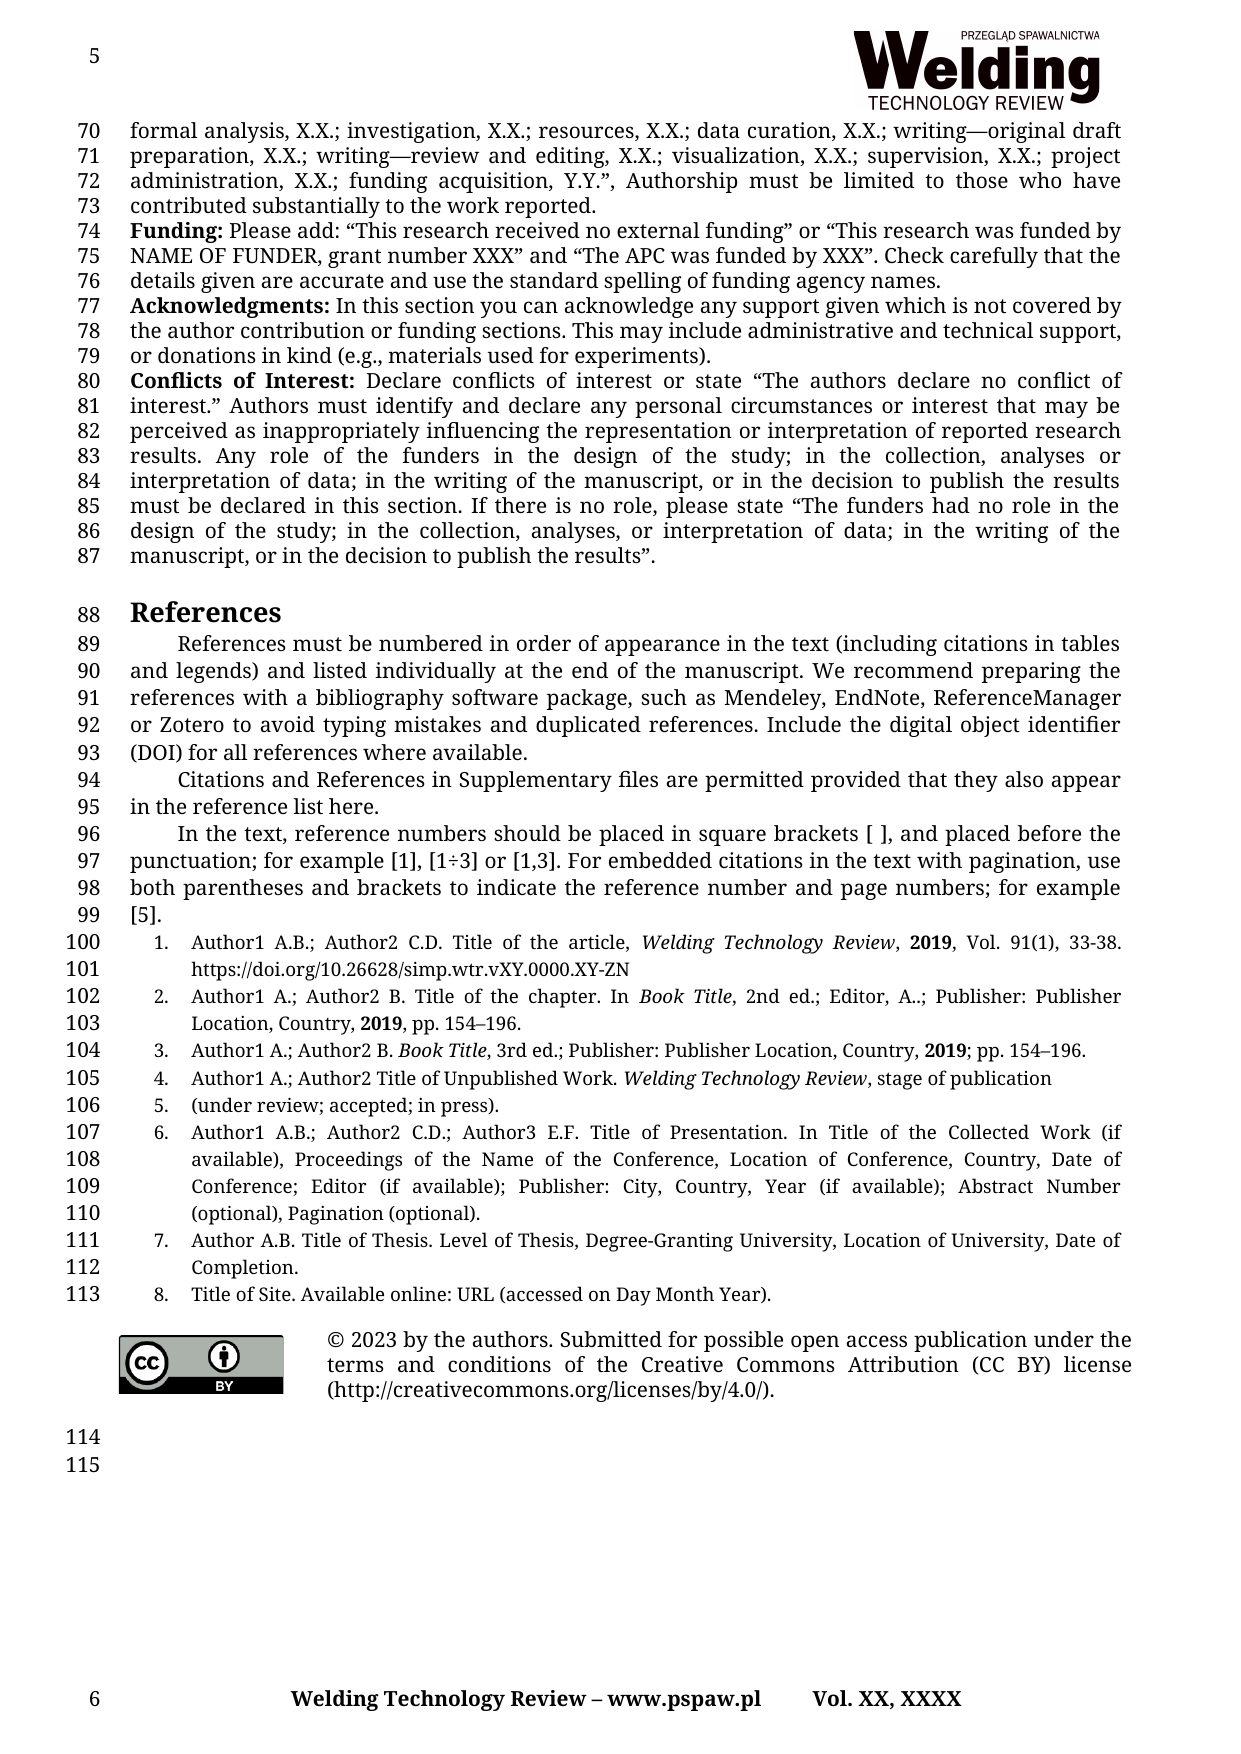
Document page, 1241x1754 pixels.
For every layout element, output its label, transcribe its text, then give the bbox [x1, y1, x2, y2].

text Author1 A.B.; Author2 C.D.; Author3 E.F. Title of Presentation. In Title of the Collected Work (if available), Proceedings of the Name of the Conference, Location of Conference, Country, Date of Conference; Editor (if available); Publisher: City, Country, Year (if available); Abstract Number (optional), Pagination (optional). [153, 1117, 1122, 1226]
text Author1 A.; Author2 Title of Unpublished Work. Welding Technology Review, stage of publication [153, 1063, 1122, 1090]
text Author A.B. Title of Thesis. Level of Thesis, Degree-Granting University, Location of University, Date of Completion. [153, 1226, 1122, 1280]
table_header © 2023 by the authors. Submitted for possible open access publication under the terms and conditions of the Creative Commons Attribution (CC BY) license (http://creativecommons.org/licenses/by/4.0/). [316, 1307, 1144, 1422]
table_header [108, 1307, 316, 1422]
text Conflicts of Interest: Declare conflicts of interest or state “The authors declare no conflict of interest.” Authors must identify and declare any personal circumstances or interest that may be perceived as inappropriately influencing the representation or interpretation of reported research results. Any role of the funders in the design of the study; in the collection, analyses or interpretation of data; in the writing of the manuscript, or in the decision to publish the results must be declared in this section. If there is no role, please state “The funders had no role in the design of the study; in the collection, analyses, or interpretation of data; in the writing of the manuscript, or in the decision to publish the results”. [130, 368, 1122, 568]
text Author1 A.; Author2 B. Book Title, 3rd ed.; Publisher: Publisher Location, Country, 2019; pp. 154–196. [153, 1036, 1122, 1063]
picture [118, 1335, 284, 1394]
text Title of Site. Available online: URL (accessed on Day Month Year). [153, 1280, 1122, 1307]
text References [130, 593, 1122, 630]
text Funding: Please add: “This research received no external funding” or “This research was funded by NAME OF FUNDER, grant number XXX” and “The APC was funded by XXX”. Check carefully that the details given are accurate and use the standard spelling of funding agency names. [130, 218, 1122, 293]
text References must be numbered in order of appearance in the text (including citations in tables and legends) and listed individually at the end of the manuscript. We recommend preparing the references with a bibliography software package, such as Mendeley, EndNote, ReferenceManager or Zotero to avoid typing mistakes and duplicated references. Include the digital object identifier (DOI) for all references where available. [130, 630, 1122, 765]
text Author1 A.; Author2 B. Title of the chapter. In Book Title, 2nd ed.; Editor, A..; Publisher: Publisher Location, Country, 2019, pp. 154–196. [153, 982, 1122, 1036]
text (under review; accepted; in press). [153, 1090, 1122, 1117]
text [130, 118, 1122, 218]
picture [853, 31, 1100, 110]
text Acknowledgments: In this section you can acknowledge any support given which is not covered by the author contribution or funding sections. This may include administrative and technical support, or donations in kind (e.g., materials used for experiments). [130, 293, 1122, 368]
text Citations and References in Supplementary files are permitted provided that they also appear in the reference list here. [130, 765, 1122, 819]
text In the text, reference numbers should be placed in square brackets [ ], and placed before the punctuation; for example [1], [1÷3] or [1,3]. For embedded citations in the text with pagination, use both parentheses and brackets to indicate the reference number and page numbers; for example [5]. [130, 819, 1122, 928]
text Author1 A.B.; Author2 C.D. Title of the article, Welding Technology Review, 2019, Vol. 91(1), 33-38. https://doi.org/10.26628/simp.wtr.vXY.0000.XY-ZN [153, 928, 1122, 982]
